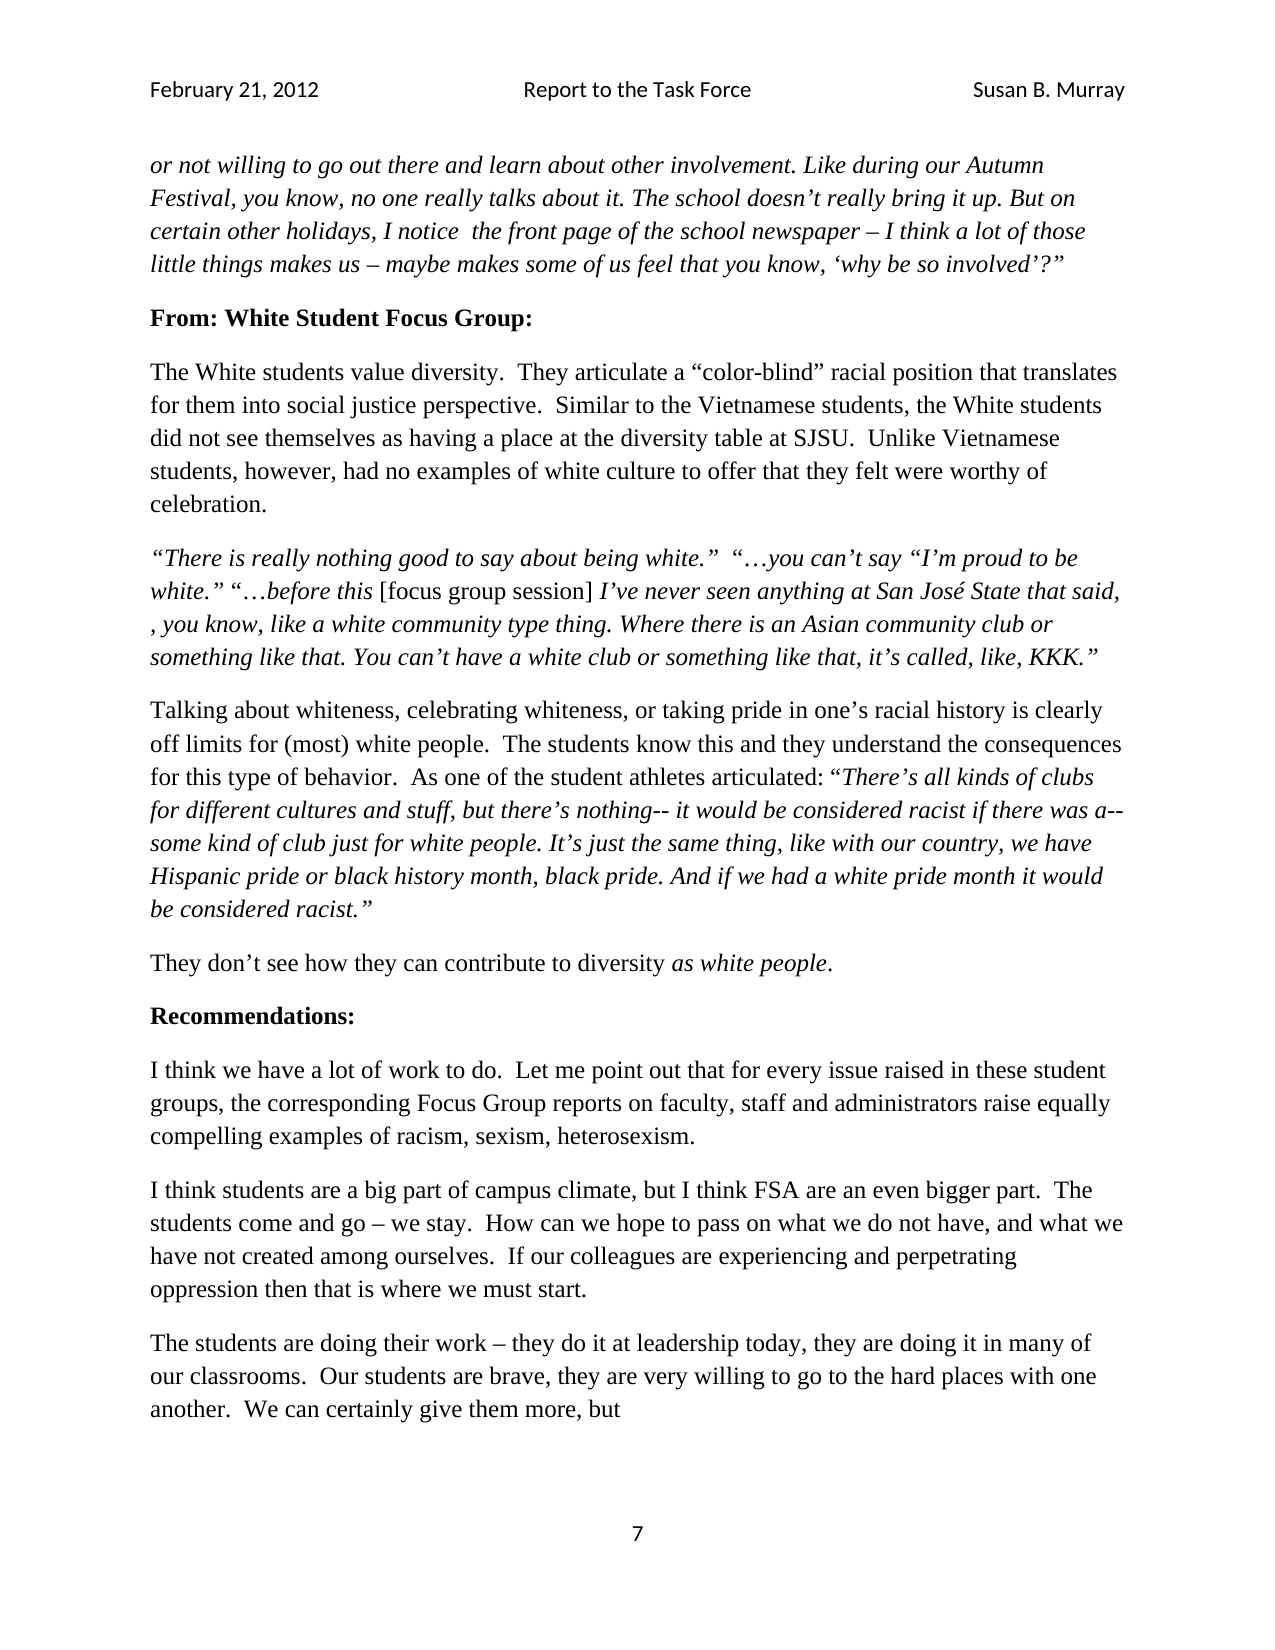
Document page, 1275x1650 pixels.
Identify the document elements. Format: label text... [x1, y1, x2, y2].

text They don’t see how they can contribute to diversity as white people. [150, 948, 1125, 976]
text Recommendations: [150, 1001, 1125, 1030]
text Talking about whiteness, celebrating whiteness, or taking pride in one’s racial history is clearly off limits for (most) white people. The students know this and they understand the consequences for this type of behavior. As one of the student athletes articulated: “There’s all kinds of clubs for different cultures and stuff, but there’s nothing-- it would be considered racist if there was a-- some kind of club just for white people. It’s just the same thing, like with our country, we have Hispanic pride or black history month, black pride. And if we had a white pride month it would be considered racist.” [150, 696, 1125, 922]
text From: White Student Focus Group: [150, 303, 1125, 332]
text The White students value diversity. They articulate a “color-blind” racial position that translates for them into social justice perspective. Similar to the Vietnamese students, the White students did not see themselves as having a place at the diversity table at SJSU. Unlike Vietnamese students, however, had no examples of white culture to offer that they felt were worthy of celebration. [150, 357, 1125, 518]
text The students are doing their work – they do it at leadership today, they are doing it in many of our classrooms. Our students are brave, they are very willing to go to the hard places with one another. We can certainly give them more, but [150, 1328, 1125, 1423]
text I think we have a lot of work to do. Let me point out that for every issue raised in these student groups, the corresponding Focus Group reports on faculty, staff and administrators raise equally compelling examples of racism, sexism, heterosexism. [150, 1055, 1125, 1150]
text I think students are a big part of campus climate, but I think FSA are an even bigger part. The students come and go – we stay. How can we hope to pass on what we do not have, and what we have not created among ourselves. If our colleagues are experiencing and perpetrating oppression then that is where we must start. [150, 1175, 1125, 1303]
text “There is really nothing good to say about being white.” “…you can’t say “I’m proud to be white.” “…before this [focus group session] I’ve never seen anything at San José State that said, , you know, like a white community type thing. Where there is an Asian community club or something like that. You can’t have a white club or something like that, it’s called, like, KKK.” [150, 543, 1125, 671]
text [150, 150, 1125, 278]
